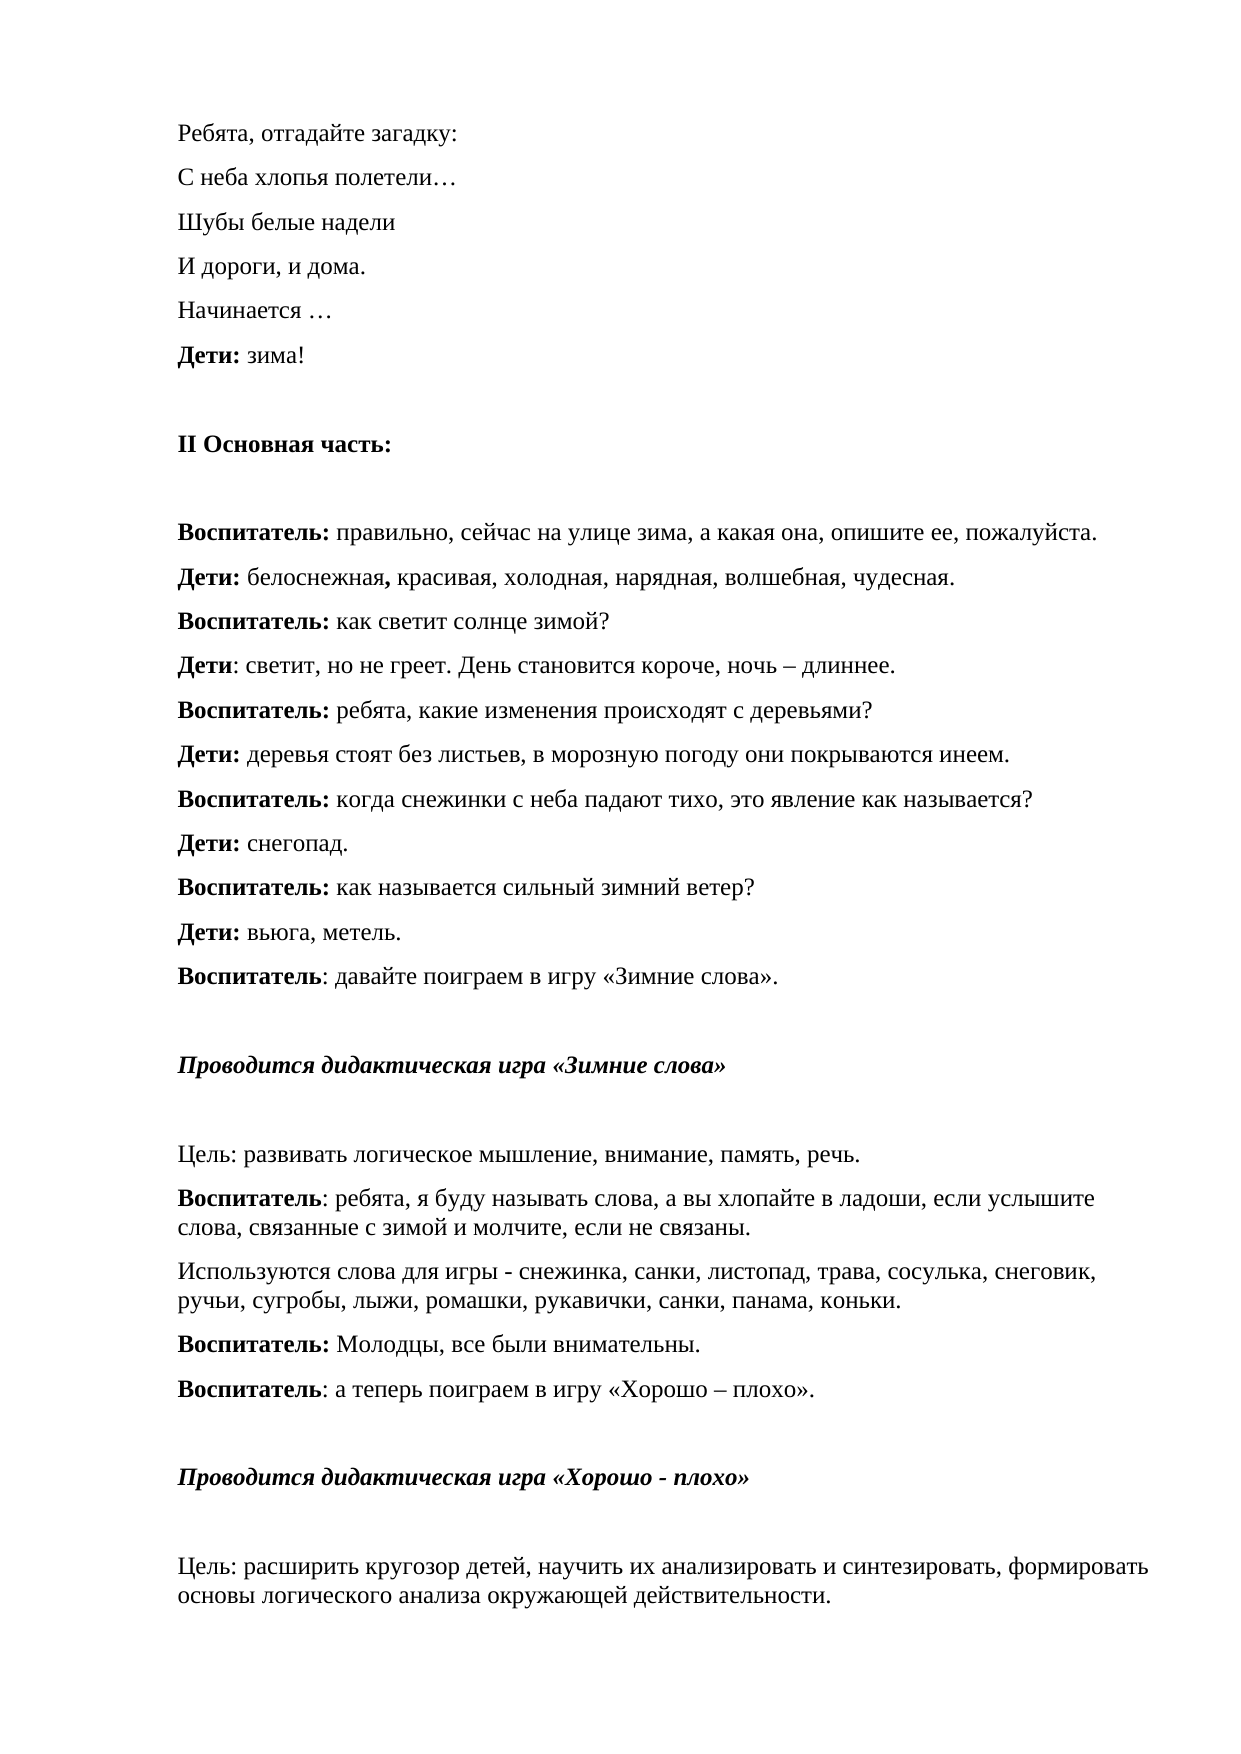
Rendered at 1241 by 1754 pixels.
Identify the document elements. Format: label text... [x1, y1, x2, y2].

text Воспитатель: а теперь поиграем в игру «Хорошо – плохо». [177, 1374, 1152, 1402]
text Цель: развивать логическое мышление, внимание, память, речь. [177, 1139, 1152, 1167]
text Воспитатель: давайте поиграем в игру «Зимние слова». [177, 961, 1152, 990]
text Цель: расширить кругозор детей, научить их анализировать и синтезировать, формировать основы логического анализа окружающей действительности. [177, 1551, 1152, 1609]
text Ребята, отгадайте загадку: [177, 118, 1152, 147]
text Дети: вьюга, метель. [177, 917, 1152, 946]
text Воспитатель: правильно, сейчас на улице зима, а какая она, опишите ее, пожалуйста. [177, 517, 1152, 546]
text II Основная часть: [177, 429, 1152, 457]
text С неба хлопья полетели… [177, 162, 1152, 191]
text И дороги, и дома. [177, 251, 1152, 280]
text Проводится дидактическая игра «Хорошо - плохо» [177, 1462, 1152, 1491]
text Начинается … [177, 296, 1152, 324]
text Воспитатель: ребята, какие изменения происходят с деревьями? [177, 695, 1152, 724]
text Дети: снегопад. [177, 828, 1152, 857]
text Дети: зима! [177, 340, 1152, 369]
text Воспитатель: как светит солнце зимой? [177, 606, 1152, 635]
text Воспитатель: когда снежинки с неба падают тихо, это явление как называется? [177, 784, 1152, 812]
text Дети: светит, но не греет. День становится короче, ночь – длиннее. [177, 651, 1152, 679]
text Шубы белые надели [177, 207, 1152, 236]
text Воспитатель: Молодцы, все были внимательны. [177, 1329, 1152, 1358]
text Используются слова для игры - снежинка, санки, листопад, трава, сосулька, снеговик, ручьи, сугробы, лыжи, ромашки, рукавички, санки, панама, коньки. [177, 1256, 1152, 1314]
text Дети: белоснежная, красивая, холодная, нарядная, волшебная, чудесная. [177, 562, 1152, 591]
text Воспитатель: ребята, я буду называть слова, а вы хлопайте в ладоши, если услышите слова, связанные с зимой и молчите, если не связаны. [177, 1183, 1152, 1241]
text Воспитатель: как называется сильный зимний ветер? [177, 872, 1152, 901]
text Дети: деревья стоят без листьев, в морозную погоду они покрываются инеем. [177, 739, 1152, 768]
text Проводится дидактическая игра «Зимние слова» [177, 1050, 1152, 1079]
